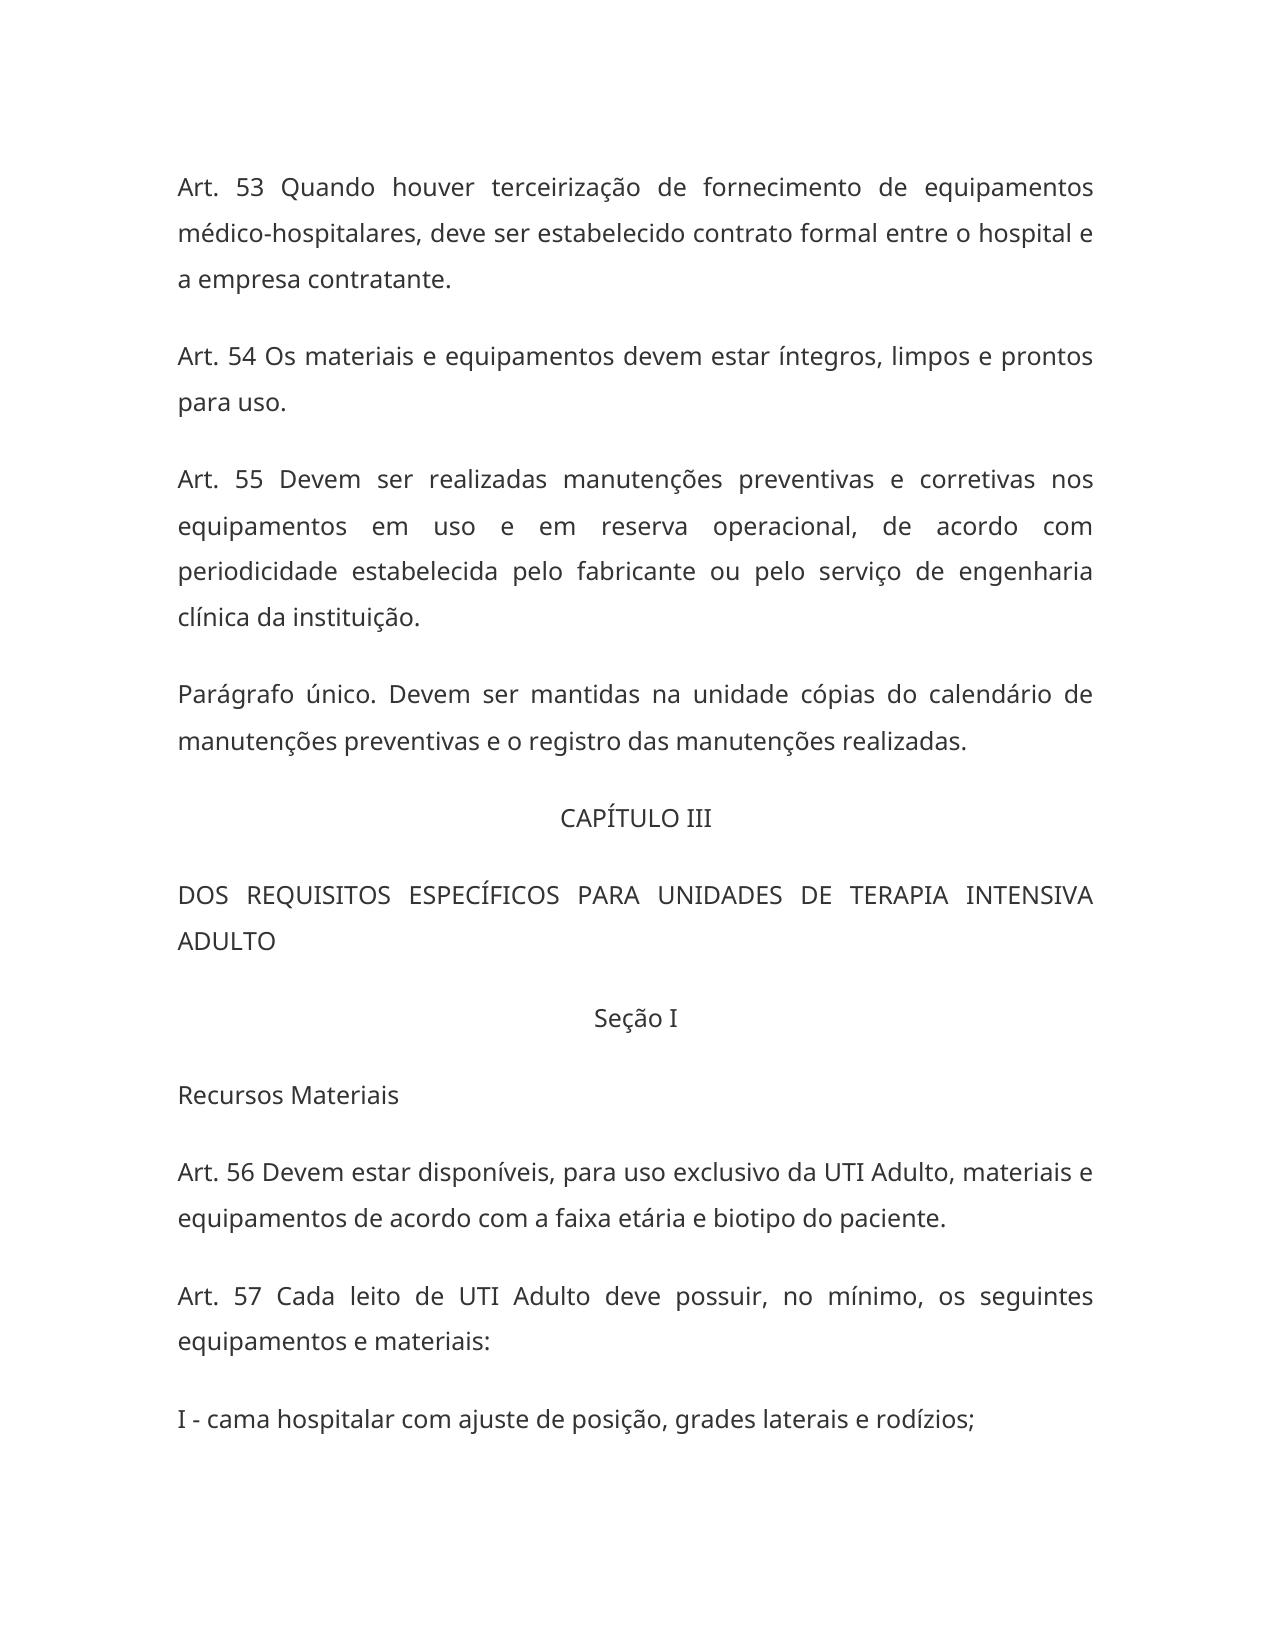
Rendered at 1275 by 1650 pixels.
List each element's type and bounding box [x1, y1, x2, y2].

table_cell [176, 148, 1096, 1480]
